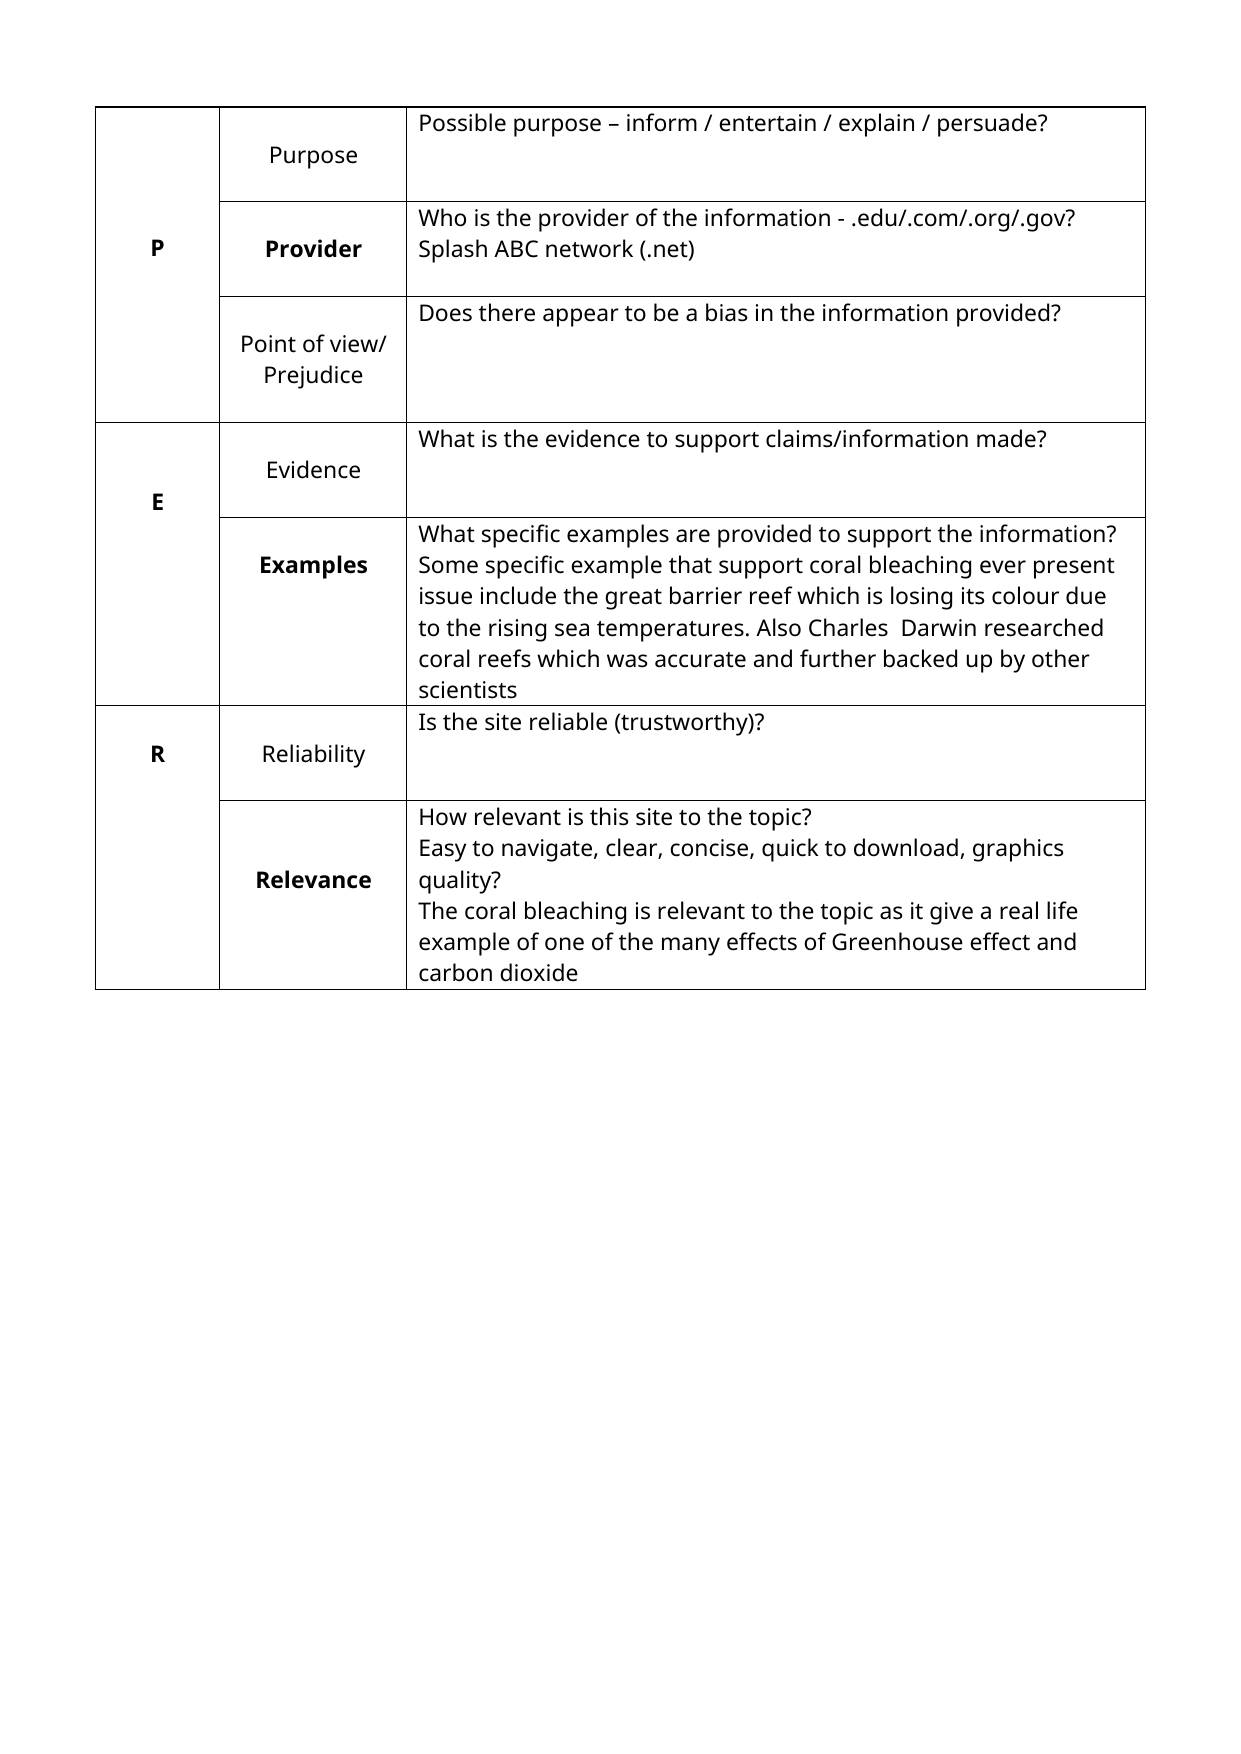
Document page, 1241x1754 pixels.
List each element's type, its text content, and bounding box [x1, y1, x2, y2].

table_cell Is the site reliable (trustworthy)? [407, 706, 1145, 800]
table_cell Provider [220, 202, 406, 296]
table_cell Possible purpose – inform / entertain / explain / persuade? [407, 108, 1145, 201]
table_cell R [96, 706, 219, 989]
table_cell Point of view/ Prejudice [220, 297, 406, 422]
table_cell Reliability [220, 706, 406, 800]
table_cell What is the evidence to support claims/information made? [407, 423, 1145, 517]
table_cell Relevance [220, 801, 406, 989]
table_cell Who is the provider of the information - .edu/.com/.org/.gov? Splash ABC network (.net) [407, 202, 1145, 296]
table_cell What specific examples are provided to support the information? Some specific example that support coral bleaching ever present issue include the great barrier reef which is losing its colour due to the rising sea temperatures. Also Charles Darwin researched coral reefs which was accurate and further backed up by other scientists [407, 518, 1145, 705]
table_cell Purpose [220, 108, 406, 201]
table_cell How relevant is this site to the topic? Easy to navigate, clear, concise, quick to download, graphics quality? The coral bleaching is relevant to the topic as it give a real life example of one of the many effects of Greenhouse effect and carbon dioxide [407, 801, 1145, 989]
table_cell Does there appear to be a bias in the information provided? [407, 297, 1145, 422]
table_cell P [96, 108, 219, 422]
table_cell Evidence [220, 423, 406, 517]
table_cell E [96, 423, 219, 705]
table_cell Examples [220, 518, 406, 705]
